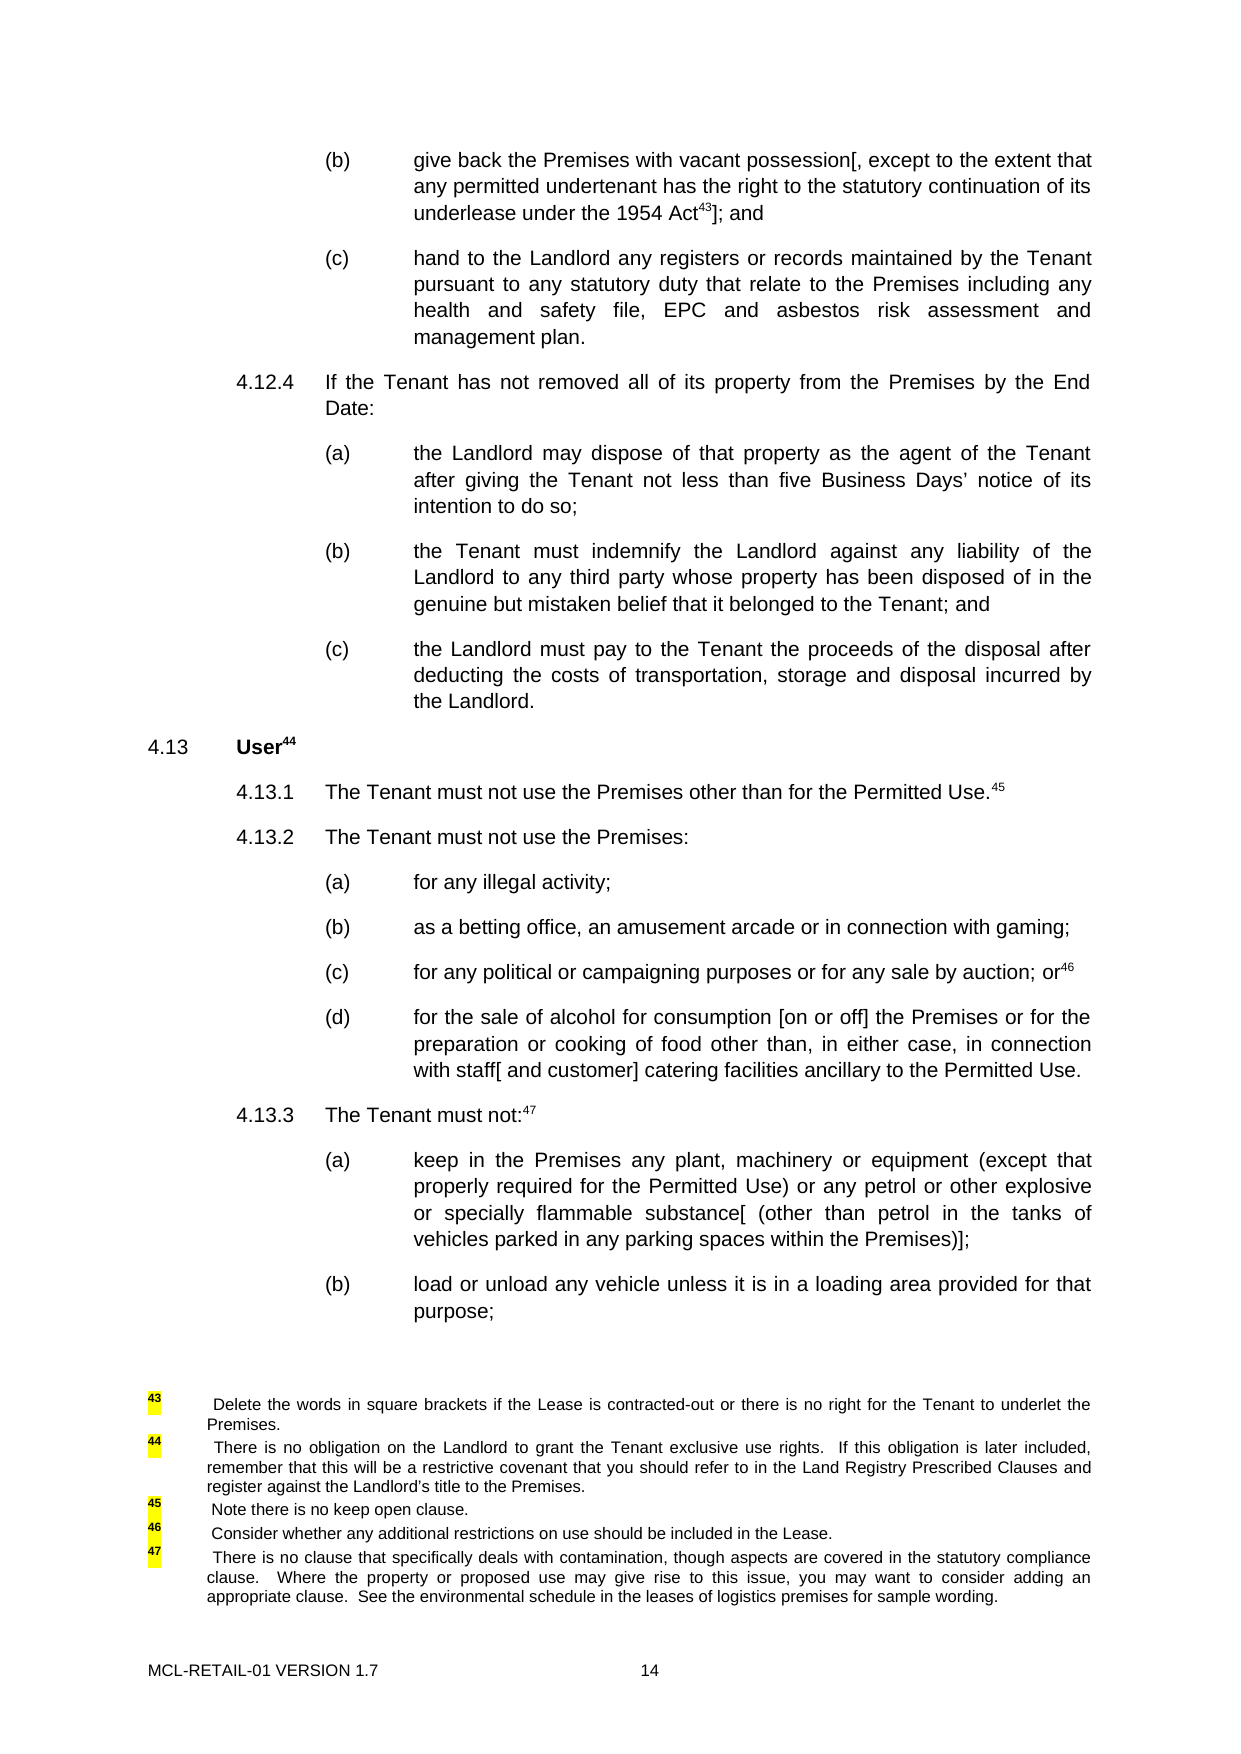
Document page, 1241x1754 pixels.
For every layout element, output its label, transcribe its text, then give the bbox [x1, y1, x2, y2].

subtitle The Tenant must not: [236, 1103, 1093, 1127]
subtitle give back the Premises with vacant possession[, except to the extent that any permitted undertenant has the right to the statutory continuation of its underlease under the 1954 Act]; and [325, 148, 1093, 224]
subtitle keep in the Premises any plant, machinery or equipment (except that properly required for the Permitted Use) or any petrol or other explosive or specially flammable substance[ (other than petrol in the tanks of vehicles parked in any parking spaces within the Premises)]; [325, 1148, 1093, 1251]
subtitle for any political or campaigning purposes or for any sale by auction; or [325, 960, 1093, 984]
subtitle the Landlord may dispose of that property as the agent of the Tenant after giving the Tenant not less than five Business Days’ notice of its intention to do so; [325, 441, 1093, 518]
subtitle for any illegal activity; [325, 870, 1093, 894]
subtitle the Landlord must pay to the Tenant the proceeds of the disposal after deducting the costs of transportation, storage and disposal incurred by the Landlord. [325, 637, 1093, 713]
subtitle The Tenant must not use the Premises other than for the Permitted Use. [236, 779, 1093, 803]
subtitle for the sale of alcohol for consumption [on or off] the Premises or for the preparation or cooking of food other than, in either case, in connection with staff[ and customer] catering facilities ancillary to the Permitted Use. [325, 1005, 1093, 1082]
subtitle the Tenant must indemnify the Landlord against any liability of the Landlord to any third party whose property has been disposed of in the genuine but mistaken belief that it belonged to the Tenant; and [325, 539, 1093, 616]
subtitle The Tenant must not use the Premises: [236, 825, 1093, 849]
subtitle hand to the Landlord any registers or records maintained by the Tenant pursuant to any statutory duty that relate to the Premises including any health and safety file, EPC and asbestos risk assessment and management plan. [325, 245, 1093, 348]
subtitle If the Tenant has not removed all of its property from the Premises by the End Date: [236, 369, 1093, 420]
subtitle load or unload any vehicle unless it is in a loading area provided for that purpose; [325, 1272, 1093, 1322]
subtitle as a betting office, an amusement arcade or in connection with gaming; [325, 915, 1093, 939]
subtitle User [148, 734, 1093, 758]
